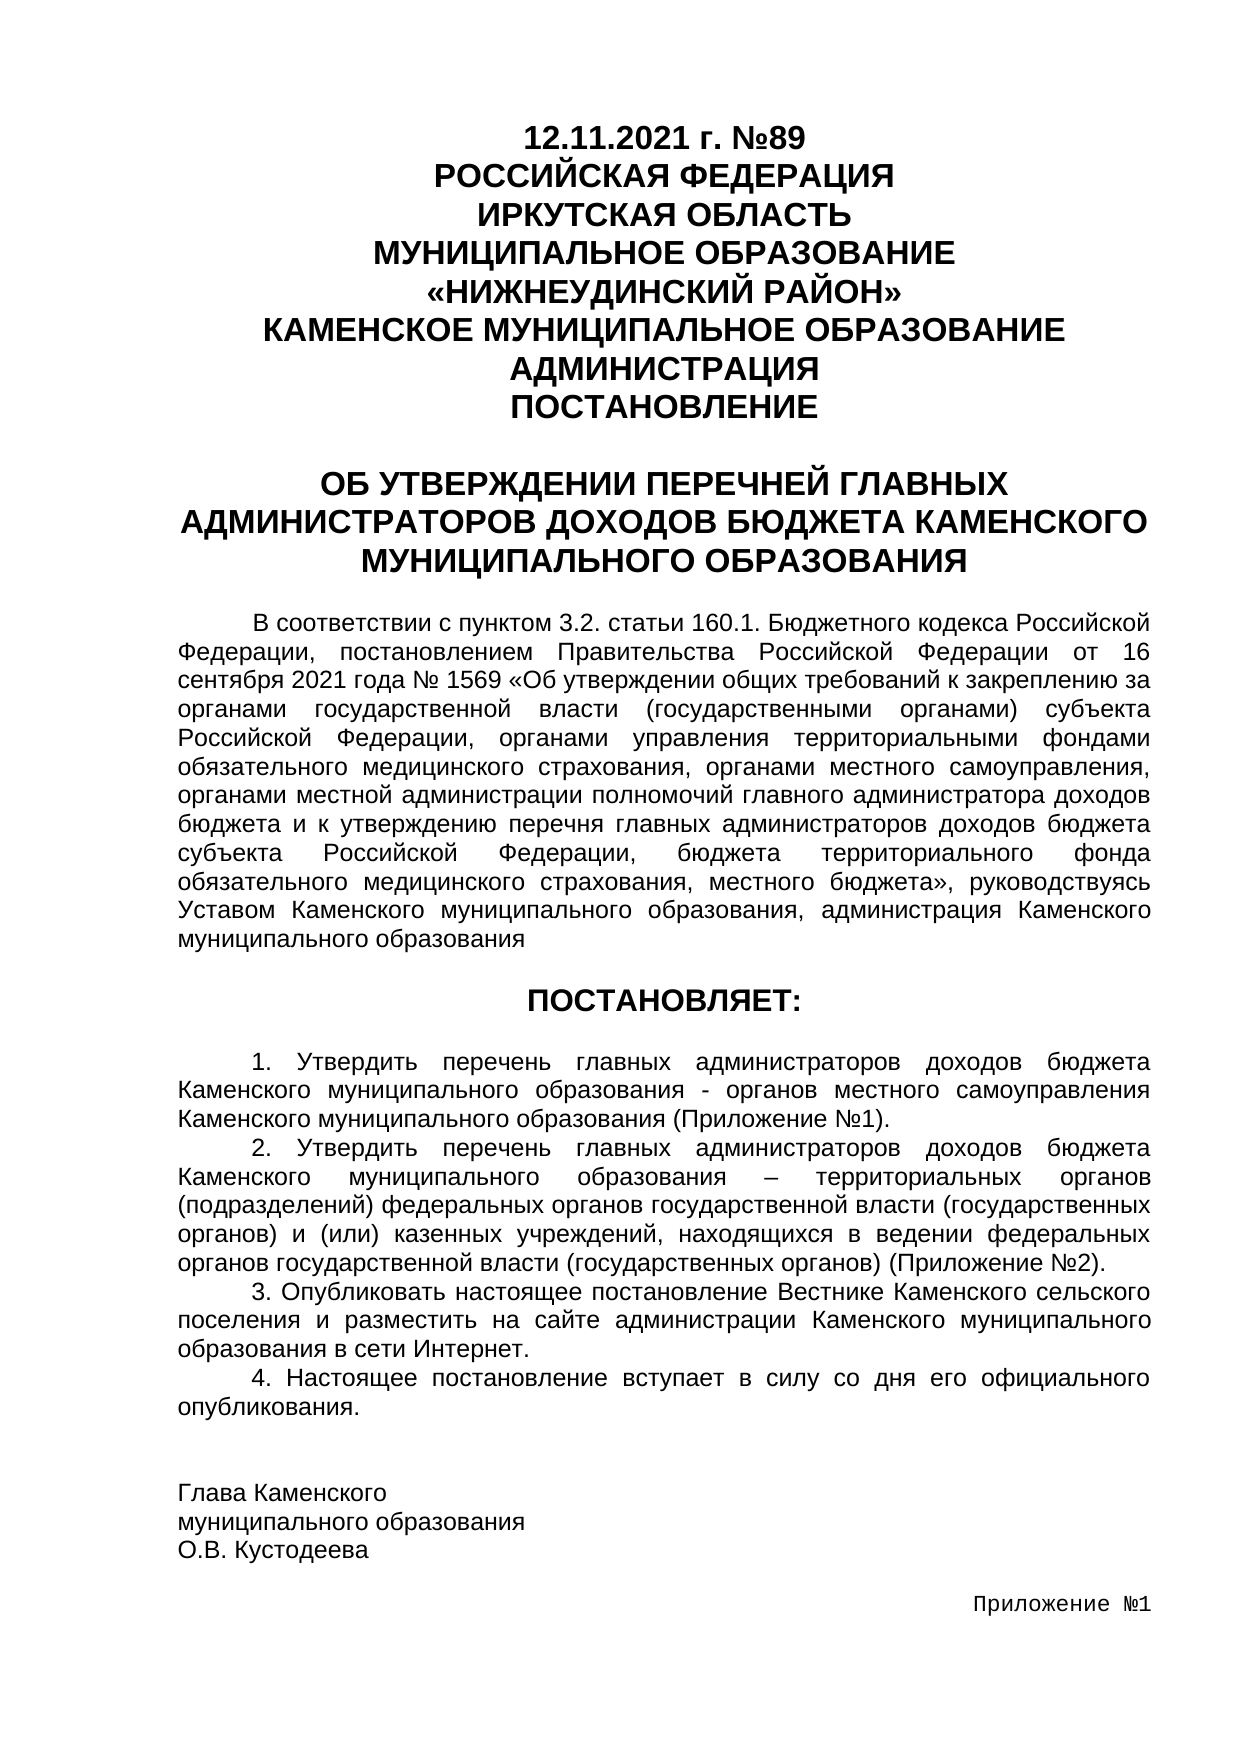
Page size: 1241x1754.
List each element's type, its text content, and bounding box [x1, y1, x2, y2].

text В соответствии с пунктом 3.2. статьи 160.1. Бюджетного кодекса Российской Федерации, постановлением Правительства Российской Федерации от 16 сентября 2021 года № 1569 «Об утверждении общих требований к закреплению за органами государственной власти (государственными органами) субъекта Российской Федерации, органами управления территориальными фондами обязательного медицинского страхования, органами местного самоуправления, органами местной администрации полномочий главного администратора доходов бюджета и к утверждению перечня главных администраторов доходов бюджета субъекта Российской Федерации, бюджета территориального фонда обязательного медицинского страхования, местного бюджета», руководствуясь Уставом Каменского муниципального образования, администрация Каменского муниципального образования [177, 608, 1152, 953]
text МУНИЦИПАЛЬНОЕ ОБРАЗОВАНИЕ [177, 233, 1152, 272]
text 12.11.2021 г. №89 [177, 118, 1152, 157]
text ПОСТАНОВЛЯЕТ: [177, 982, 1152, 1018]
text ПОСТАНОВЛЕНИЕ [177, 387, 1152, 426]
text Глава Каменского [177, 1478, 1152, 1506]
text 1. Утвердить перечень главных администраторов доходов бюджета Каменского муниципального образования - органов местного самоуправления Каменского муниципального образования (Приложение №1). [177, 1046, 1152, 1133]
text 2. Утвердить перечень главных администраторов доходов бюджета Каменского муниципального образования – территориальных органов (подразделений) федеральных органов государственной власти (государственных органов) и (или) казенных учреждений, находящихся в ведении федеральных органов государственной власти (государственных органов) (Приложение №2). [177, 1133, 1152, 1276]
text муниципального образования [177, 1506, 1152, 1535]
text 4. Настоящее постановление вступает в силу со дня его официального опубликования. [177, 1363, 1152, 1420]
text Приложение №1 [177, 1593, 1152, 1619]
text КАМЕНСКОЕ МУНИЦИПАЛЬНОЕ ОБРАЗОВАНИЕ [177, 310, 1152, 349]
text «НИЖНЕУДИНСКИЙ РАЙОН» [177, 272, 1152, 310]
text ОБ УТВЕРЖДЕНИИ ПЕРЕЧНЕЙ ГЛАВНЫХ АДМИНИСТРАТОРОВ ДОХОДОВ БЮДЖЕТА КАМЕНСКОГО МУНИЦИПАЛЬНОГО ОБРАЗОВАНИЯ [177, 464, 1152, 579]
text 3. Опубликовать настоящее постановление Вестнике Каменского сельского поселения и разместить на сайте администрации Каменского муниципального образования в сети Интернет. [177, 1276, 1152, 1363]
text АДМИНИСТРАЦИЯ [177, 349, 1152, 387]
text РОССИЙСКАЯ ФЕДЕРАЦИЯ [177, 157, 1152, 195]
text О.В. Кустодеева [177, 1535, 1152, 1564]
text ИРКУТСКАЯ ОБЛАСТЬ [177, 195, 1152, 233]
